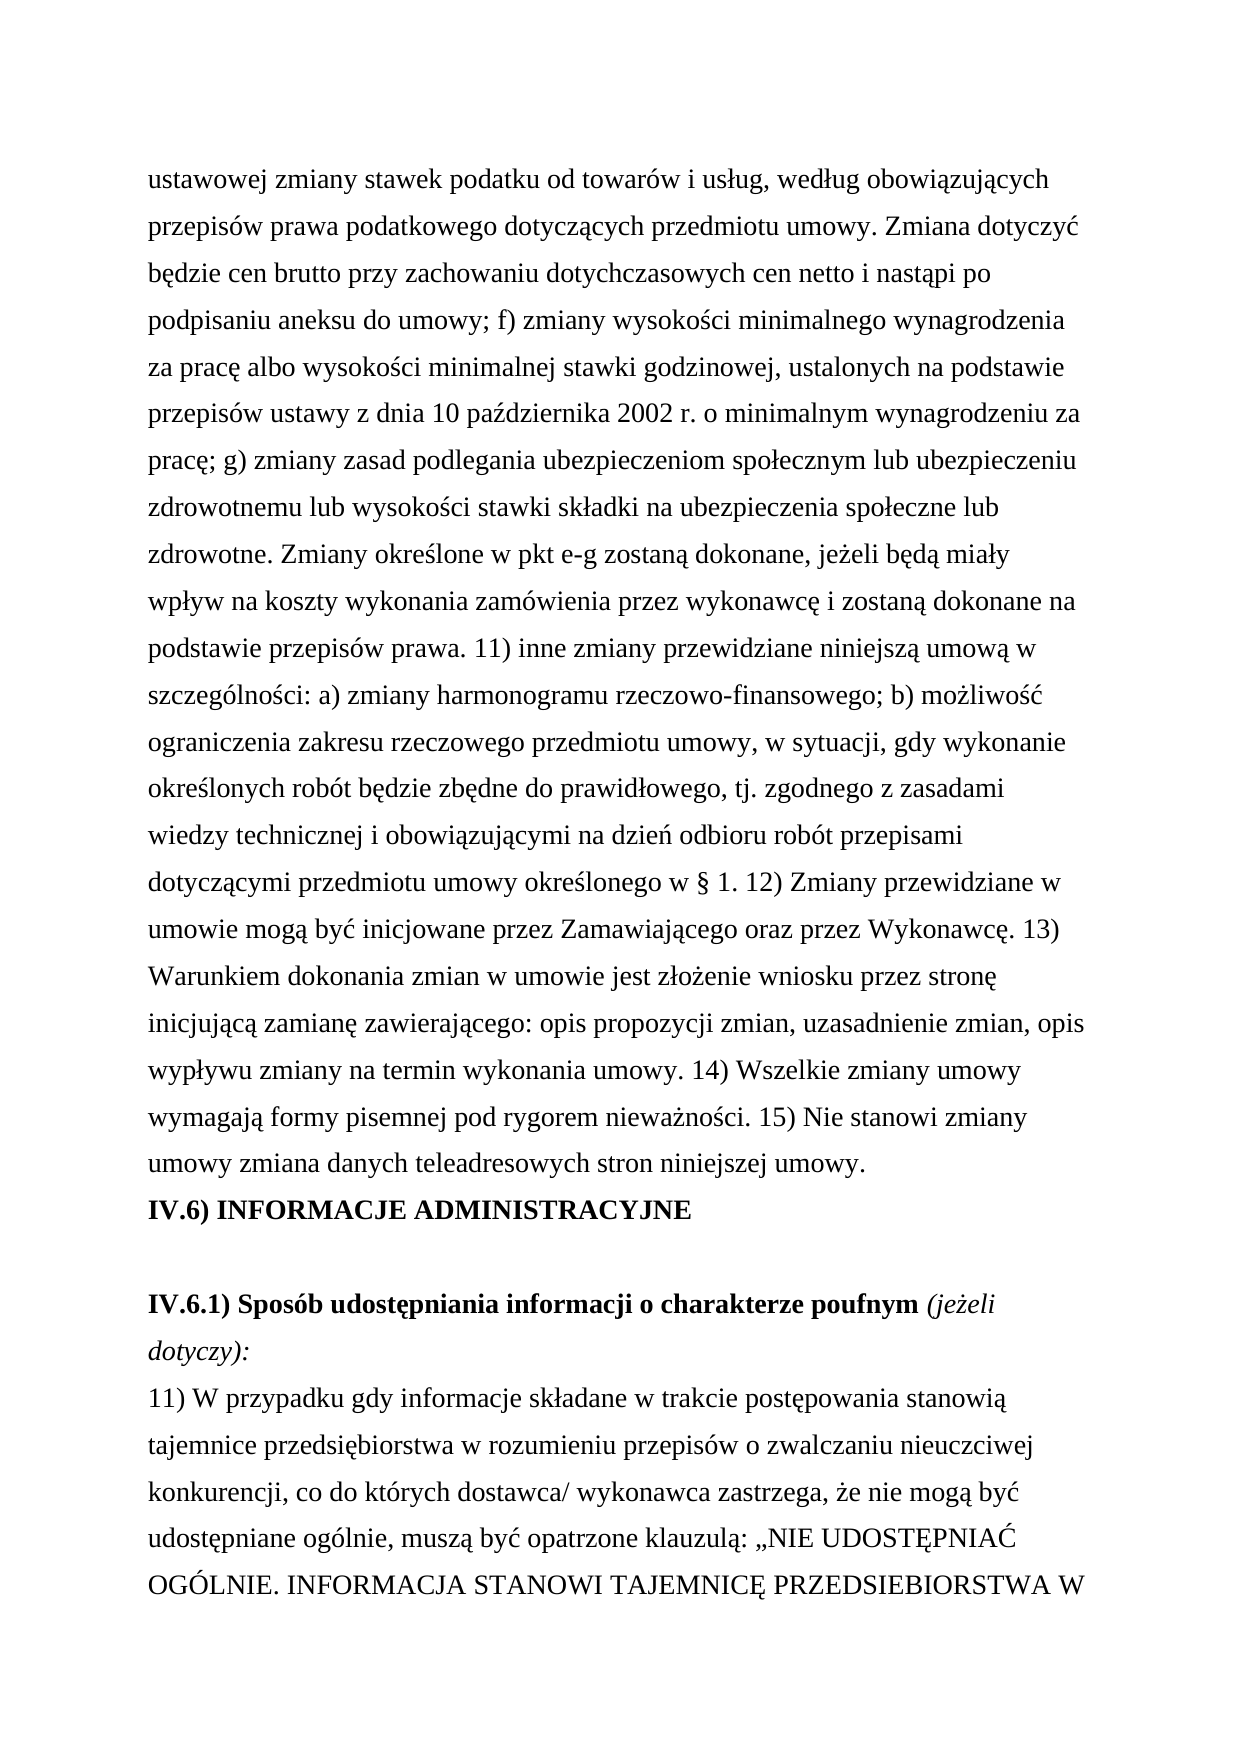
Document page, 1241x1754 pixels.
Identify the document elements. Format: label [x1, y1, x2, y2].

text [148, 148, 1093, 1601]
